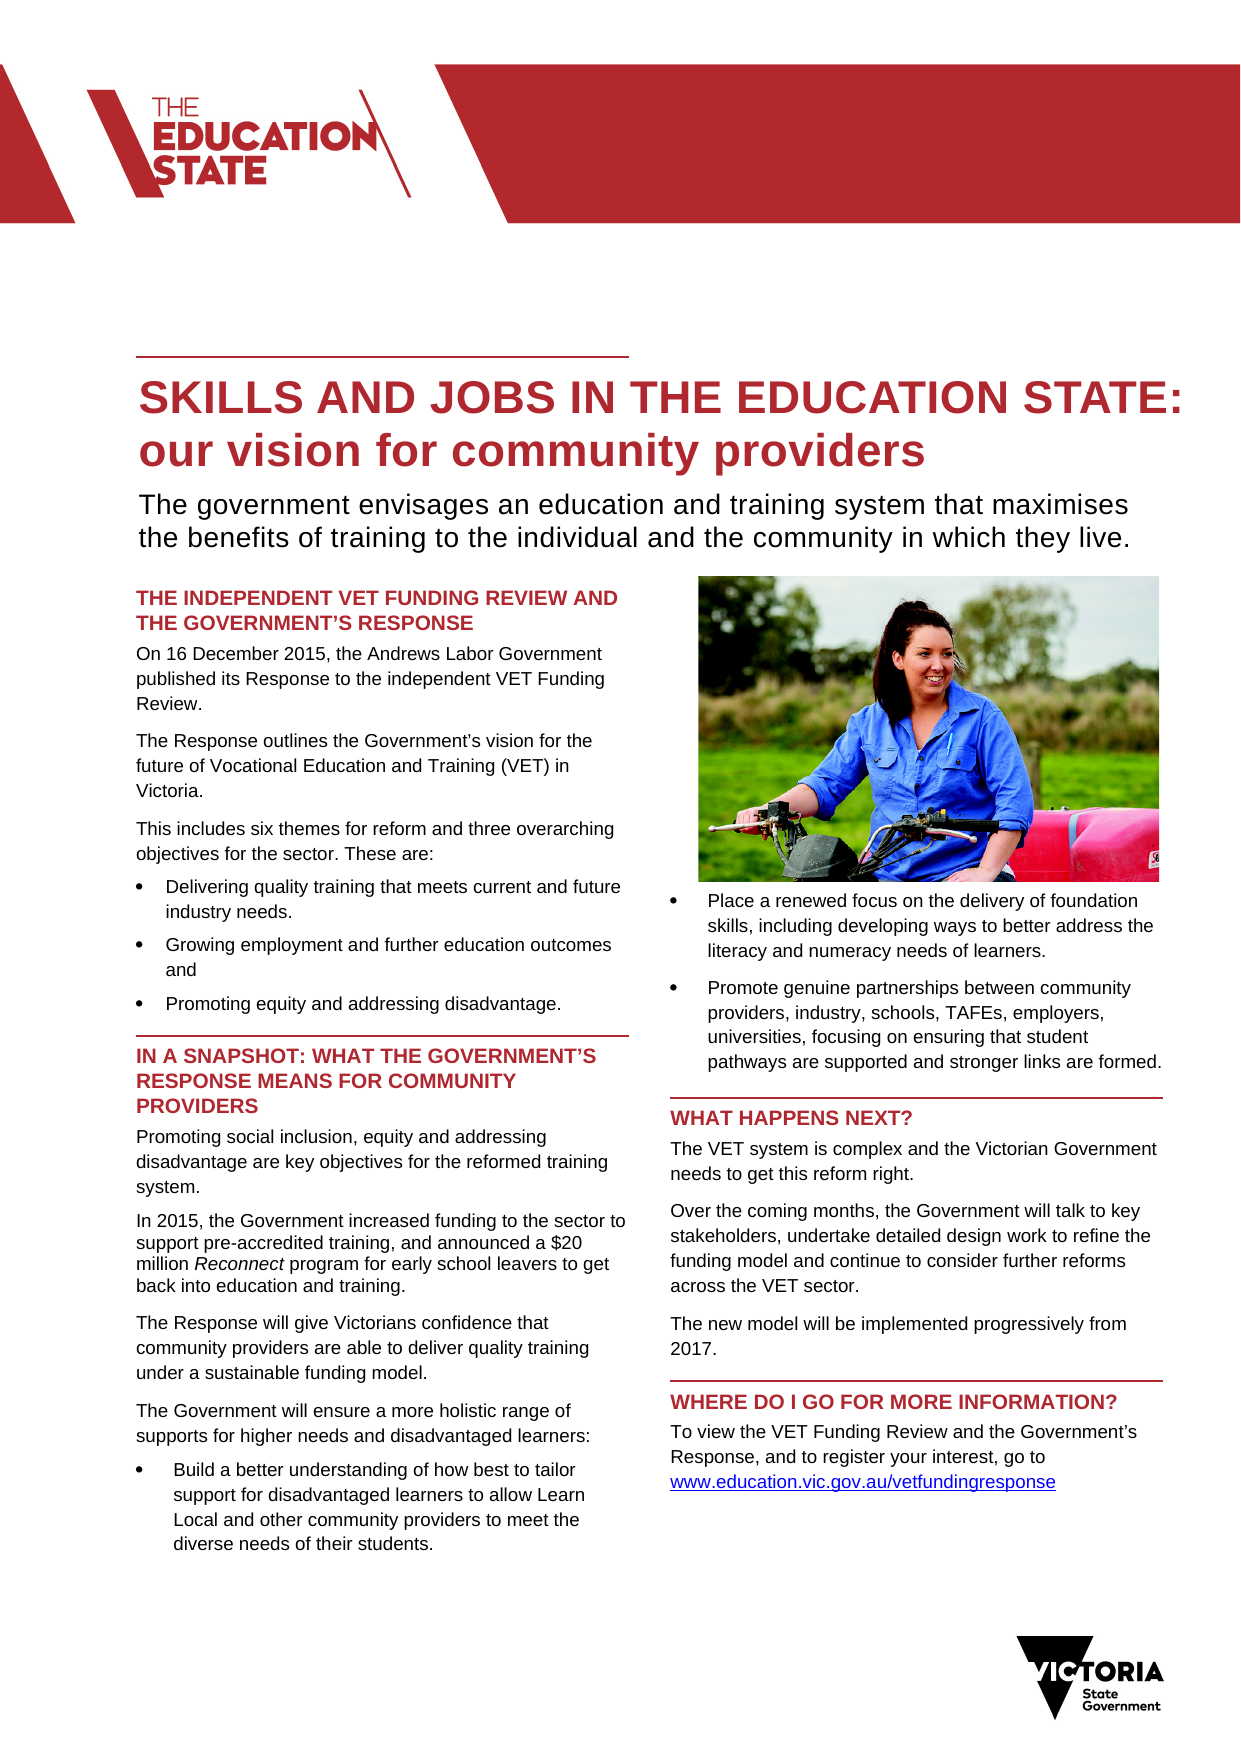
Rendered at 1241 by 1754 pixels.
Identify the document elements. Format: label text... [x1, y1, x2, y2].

text The Response outlines the Government’s vision for the future of Vocational Education and Training (VET) in Victoria. [136, 727, 629, 802]
text Over the coming months, the Government will talk to key stakeholders, undertake detailed design work to refine the funding model and continue to consider further reforms across the VET sector. [670, 1197, 1163, 1297]
list Build a better understanding of how best to tailor support for disadvantaged learners to allow Learn Local and other community providers to meet the diverse needs of their students. [136, 1459, 629, 1555]
text The Government will ensure a more holistic range of supports for higher needs and disadvantaged learners: [136, 1396, 629, 1446]
text Promoting social inclusion, equity and addressing disadvantage are key objectives for the reformed training system. [136, 1122, 629, 1197]
picture [698, 576, 1160, 882]
subtitle WHere do I go for more information? [670, 1382, 1163, 1413]
list Promote genuine partnerships between community providers, industry, schools, TAFEs, employers, universities, focusing on ensuring that student pathways are supported and stronger links are formed. [670, 977, 1163, 1073]
subtitle IN a snapshot: WHAT THE GOVERNMENT’S RESPONSE MEANS FOR COMMUNITY PROVIDERS [136, 1037, 629, 1118]
text In 2015, the Government increased funding to the sector to support pre-accredited training, and announced a $20 million Reconnect program for early school leavers to get back into education and training. [136, 1210, 629, 1296]
picture [0, 0, 1241, 331]
text This includes six themes for reform and three overarching objectives for the sector. These are: [136, 814, 629, 864]
text On 16 December 2015, the Andrews Labor Government published its Response to the independent VET Funding Review. [136, 639, 629, 714]
text To view the VET Funding Review and the Government’s Response, and to register your interest, go to www.education.vic.gov.au/vetfundingresponse [670, 1418, 1163, 1493]
text The VET system is complex and the Victorian Government needs to get this reform right. [670, 1134, 1163, 1184]
subtitle THE INdependent vet funding review and the government’s response [136, 358, 629, 635]
list Promoting equity and addressing disadvantage. [136, 989, 629, 1014]
list Delivering quality training that meets current and future industry needs. [136, 872, 629, 922]
text The new model will be implemented progressively from 2017. [670, 1309, 1163, 1359]
subtitle WHAT HAPPENS NEXT? [670, 1099, 1163, 1130]
text The Response will give Victorians confidence that community providers are able to deliver quality training under a sustainable funding model. [136, 1309, 629, 1384]
picture [0, 1636, 1241, 1754]
list Growing employment and further education outcomes and [136, 931, 629, 981]
